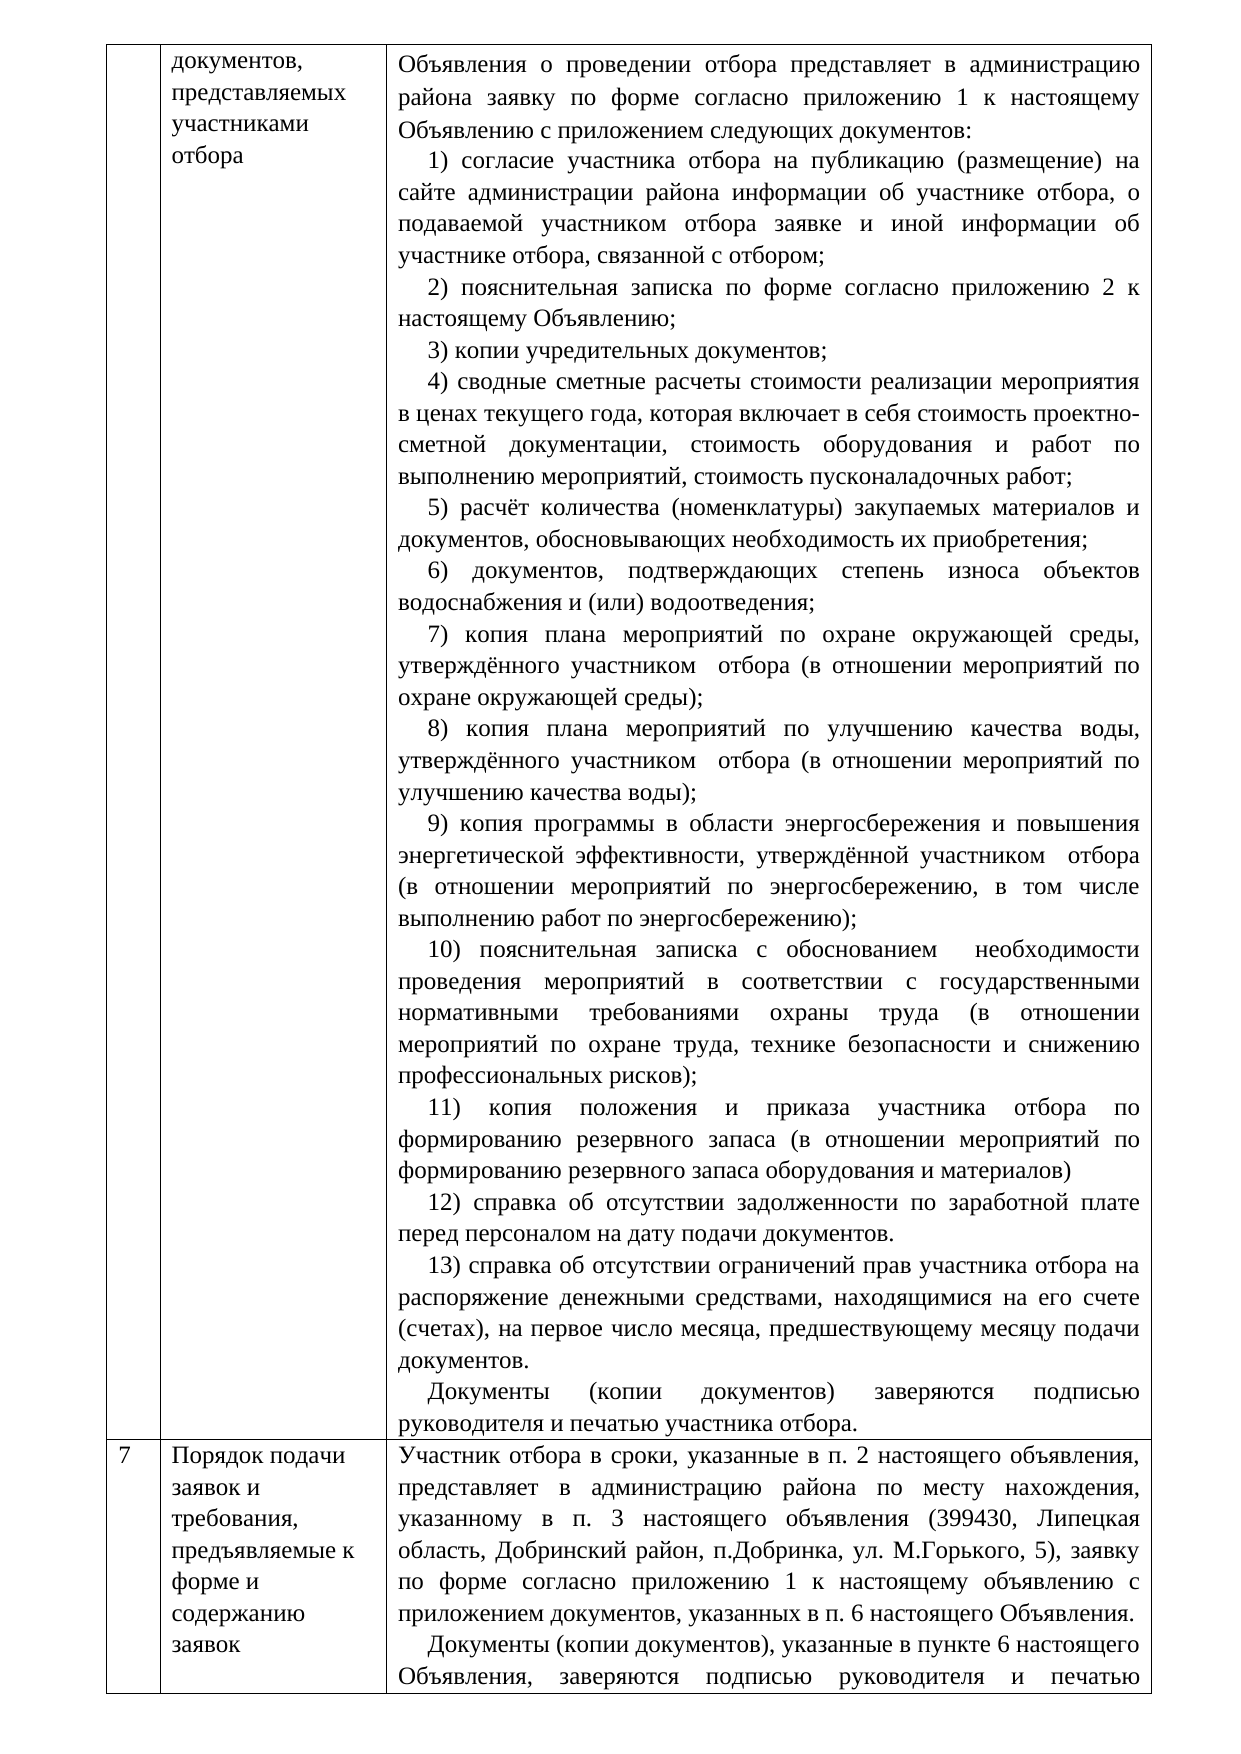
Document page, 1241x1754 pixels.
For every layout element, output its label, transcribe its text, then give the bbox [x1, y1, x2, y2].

table_cell 7 [107, 1440, 160, 1693]
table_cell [161, 1440, 386, 1693]
table_cell 6 [107, 45, 160, 1439]
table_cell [387, 1440, 1151, 1693]
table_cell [161, 45, 386, 1439]
